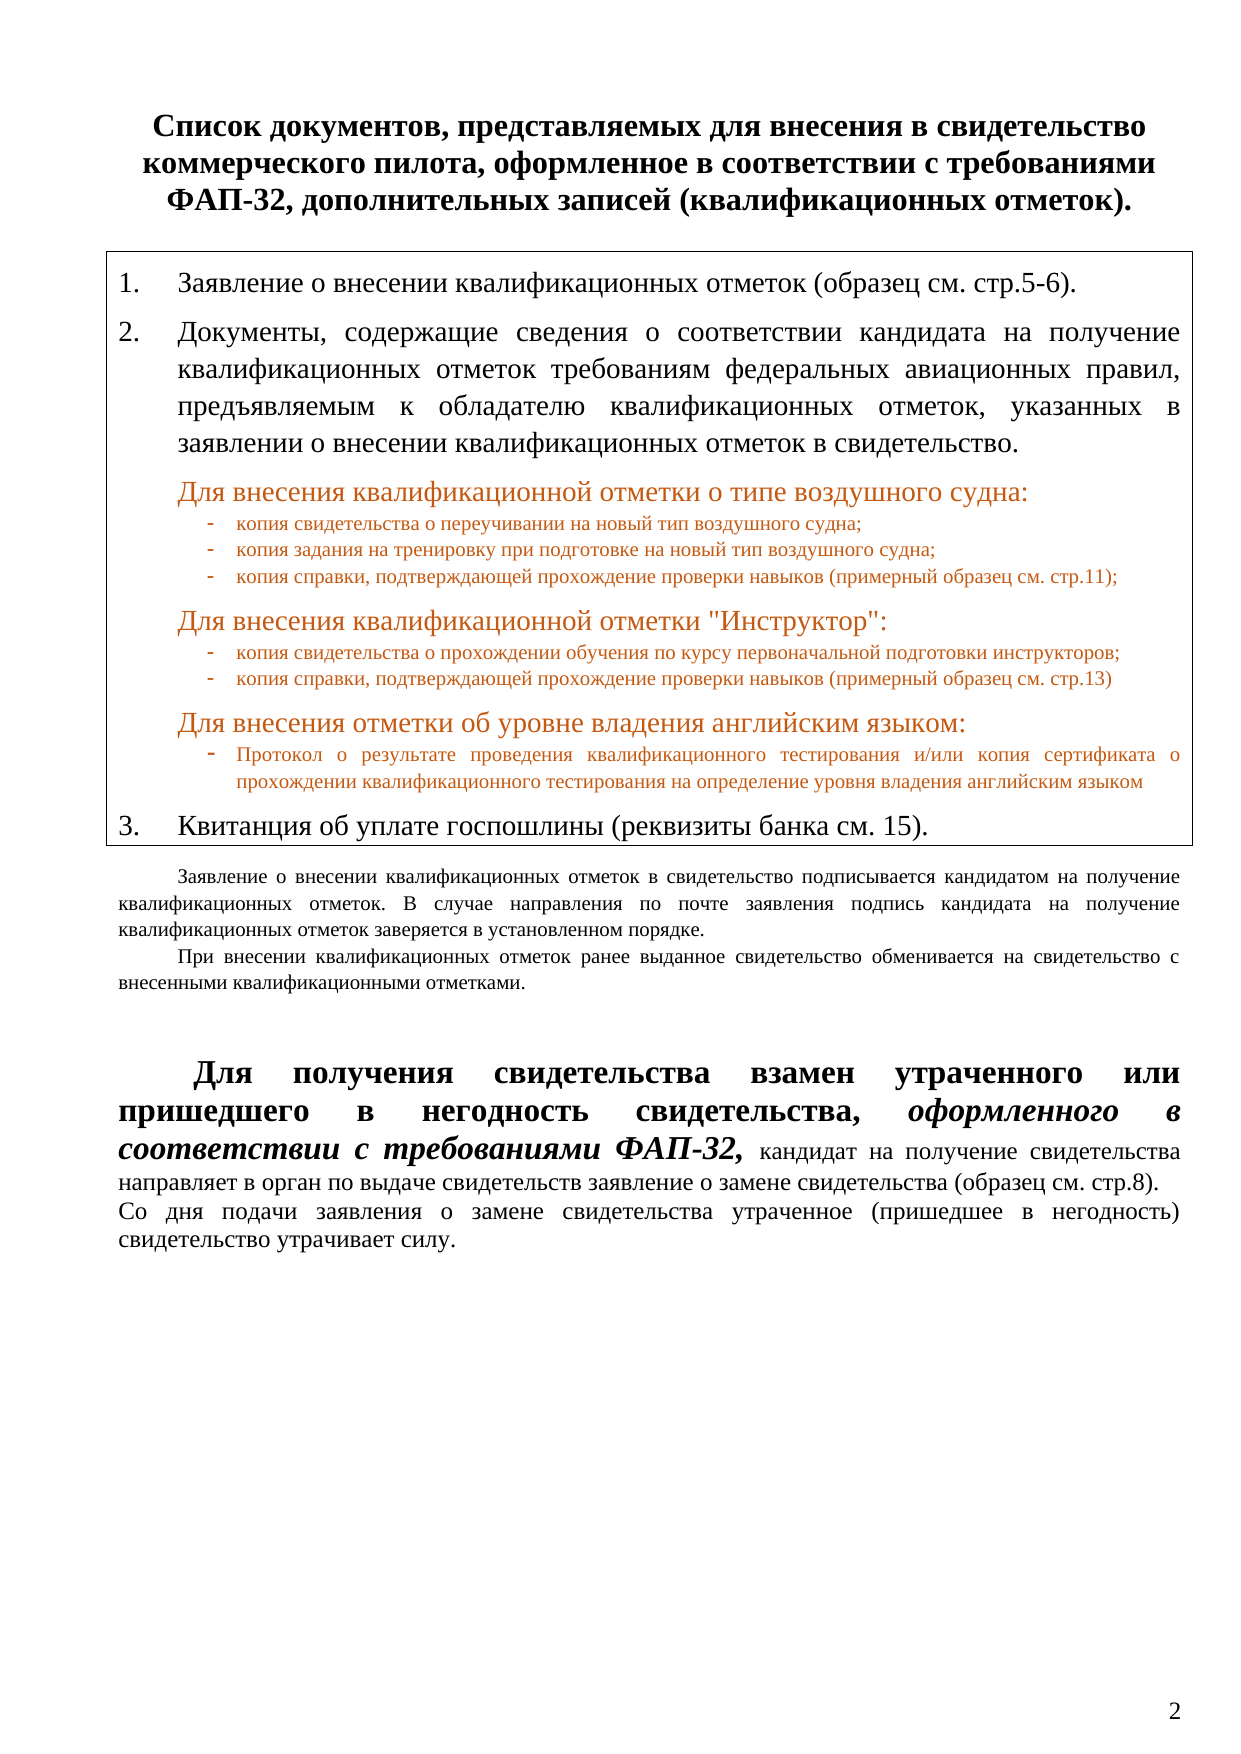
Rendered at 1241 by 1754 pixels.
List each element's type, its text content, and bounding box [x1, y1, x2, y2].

text Со дня подачи заявления о замене свидетельства утраченное (пришедшее в негодность) свидетельство утрачивает силу. [118, 1196, 1181, 1253]
text Заявление о внесении квалификационных отметок в свидетельство подписывается кандидатом на получение квалификационных отметок. В случае направления по почте заявления подпись кандидата на получение квалификационных отметок заверяется в установленном порядке. [118, 864, 1181, 941]
text Список документов, представляемых для внесения в свидетельство коммерческого пилота, оформленное в соответствии с требованиями ФАП-32, дополнительных записей (квалификационных отметок). [118, 106, 1181, 218]
text Для получения свидетельства взамен утраченного или пришедшего в негодность свидетельства, оформленного в соответствии с требованиями ФАП-32, кандидат на получение свидетельства направляет в орган по выдаче свидетельств заявление о замене свидетельства (образец см. стр.8). [118, 1052, 1181, 1196]
table_header Заявление о внесении квалификационных отметок (образец см. стр.5-6). Документы, содержащие сведения о соответствии кандидата на получение квалификационных отметок требованиям федеральных авиационных правил, предъявляемым к обладателю квалификационных отметок, указанных в заявлении о внесении квалификационных отметок в свидетельство. Для внесения квалификационной отметки о типе воздушного судна: копия свидетельства о переучивании на новый тип воздушного судна; копия задания на тренировку при подготовке на новый тип воздушного судна; копия справки, подтверждающей прохождение проверки навыков (примерный образец см. стр.11); Для внесения квалификационной отметки "Инструктор": копия свидетельства о прохождении обучения по курсу первоначальной подготовки инструкторов; копия справки, подтверждающей прохождение проверки навыков (примерный образец см. стр.13) Для внесения отметки об уровне владения английским языком: Протокол о результате проведения квалификационного тестирования и/или копия сертификата о прохождении квалификационного тестирования на определение уровня владения английским языком Квитанция об уплате госпошлины (реквизиты банка см. 15). [107, 252, 1192, 844]
text При внесении квалификационных отметок ранее выданное свидетельство обменивается на свидетельство с внесенными квалификационными отметками. [118, 944, 1181, 994]
